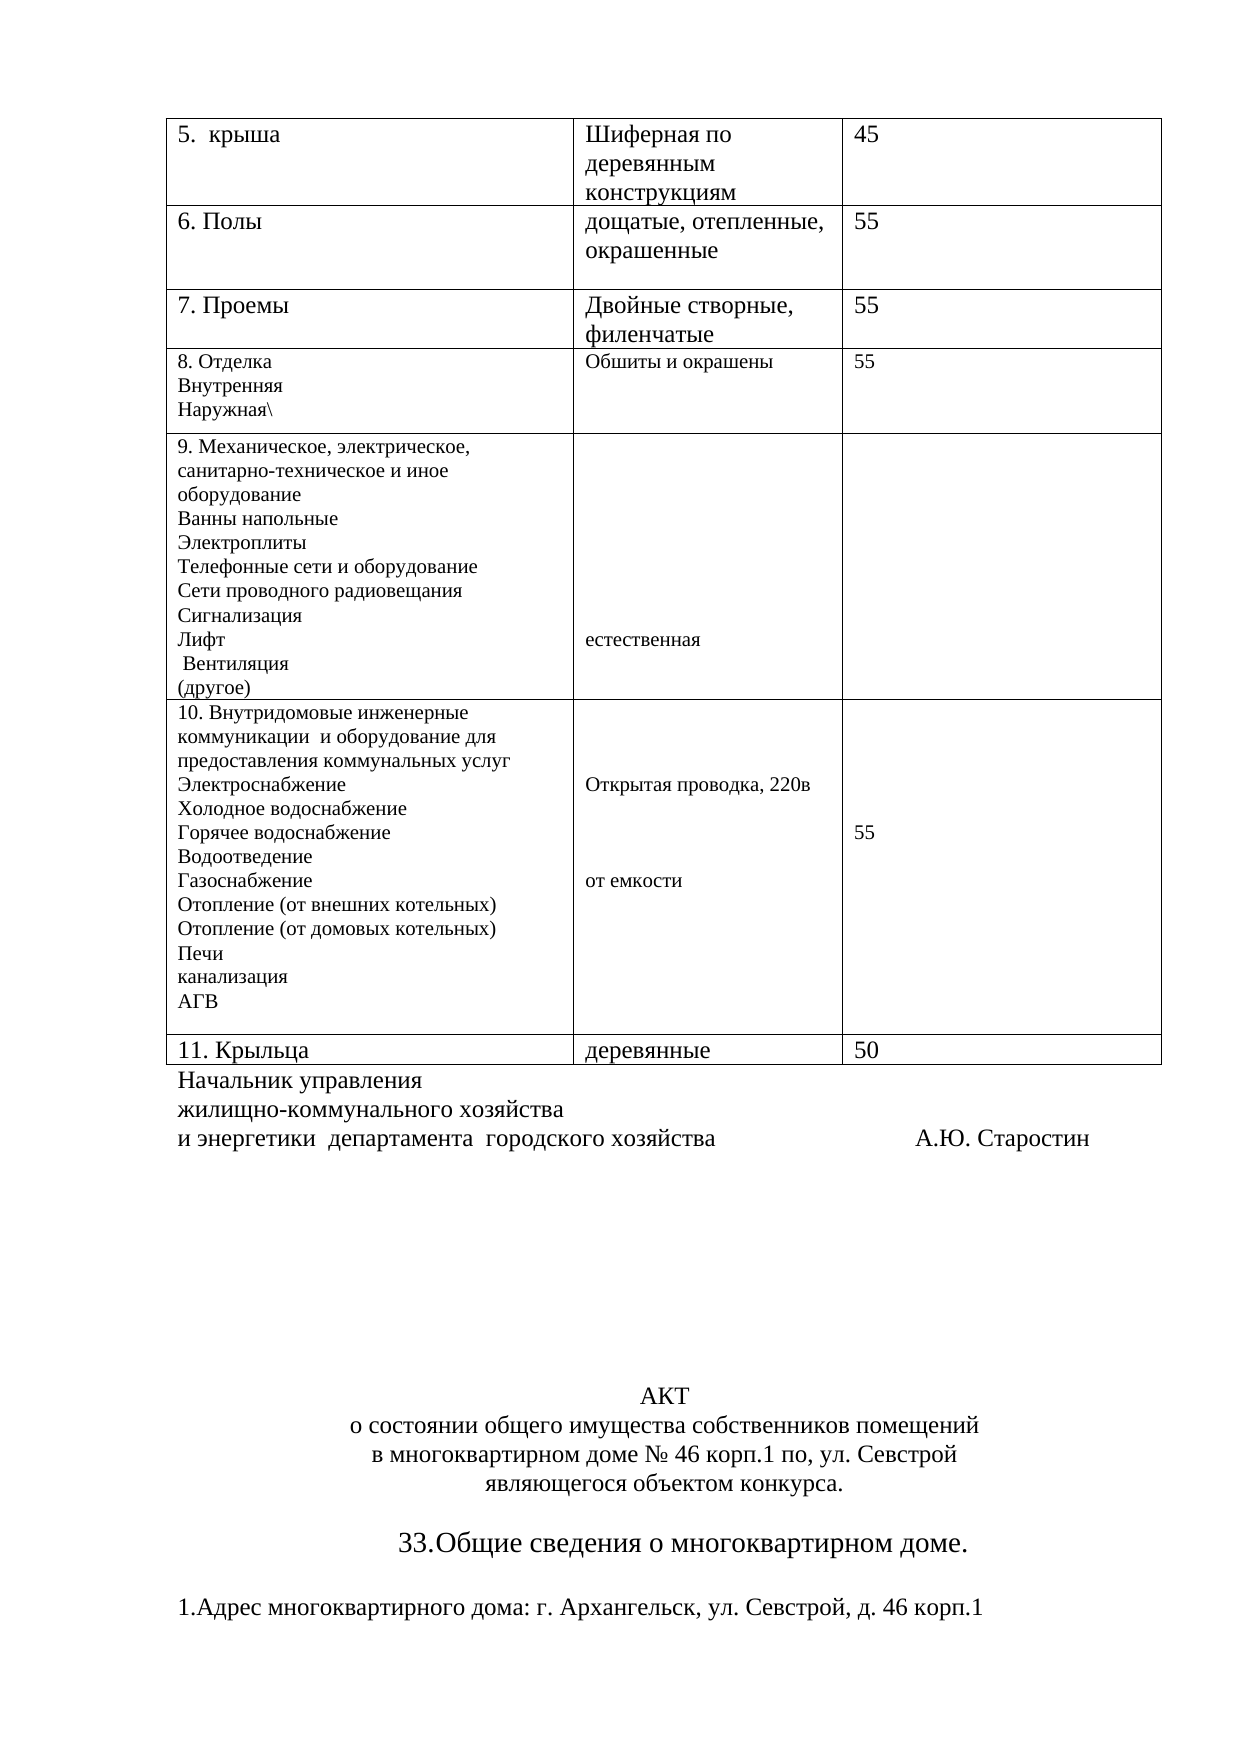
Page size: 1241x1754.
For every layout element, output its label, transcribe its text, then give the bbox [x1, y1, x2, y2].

text 1.Адрес многоквартирного дома: г. Архангельск, ул. Севстрой, д. 46 корп.1 [177, 1592, 1152, 1621]
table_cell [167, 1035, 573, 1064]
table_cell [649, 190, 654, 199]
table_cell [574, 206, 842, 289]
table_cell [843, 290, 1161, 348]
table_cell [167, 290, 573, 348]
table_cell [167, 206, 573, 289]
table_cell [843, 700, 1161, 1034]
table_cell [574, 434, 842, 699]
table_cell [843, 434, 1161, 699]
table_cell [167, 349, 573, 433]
text о состоянии общего имущества собственников помещений [177, 1410, 1152, 1439]
text жилищно-коммунального хозяйства [177, 1094, 1152, 1123]
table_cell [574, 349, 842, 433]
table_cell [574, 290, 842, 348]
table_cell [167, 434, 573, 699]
text и энергетики департамента городского хозяйства А.Ю. Старостин [177, 1123, 1152, 1151]
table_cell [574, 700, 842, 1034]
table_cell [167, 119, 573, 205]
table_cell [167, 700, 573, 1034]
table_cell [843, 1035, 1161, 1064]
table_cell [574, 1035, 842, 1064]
text АКТ [177, 1381, 1152, 1410]
text являющегося объектом конкурса. [177, 1468, 1152, 1496]
text в многоквартирном доме № 46 корп.1 по, ул. Севстрой [177, 1439, 1152, 1468]
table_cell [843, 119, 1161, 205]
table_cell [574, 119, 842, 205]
text Начальник управления [177, 1065, 1152, 1094]
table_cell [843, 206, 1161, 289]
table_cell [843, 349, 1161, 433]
list Общие сведения о многоквартирном доме. [215, 1525, 1152, 1559]
